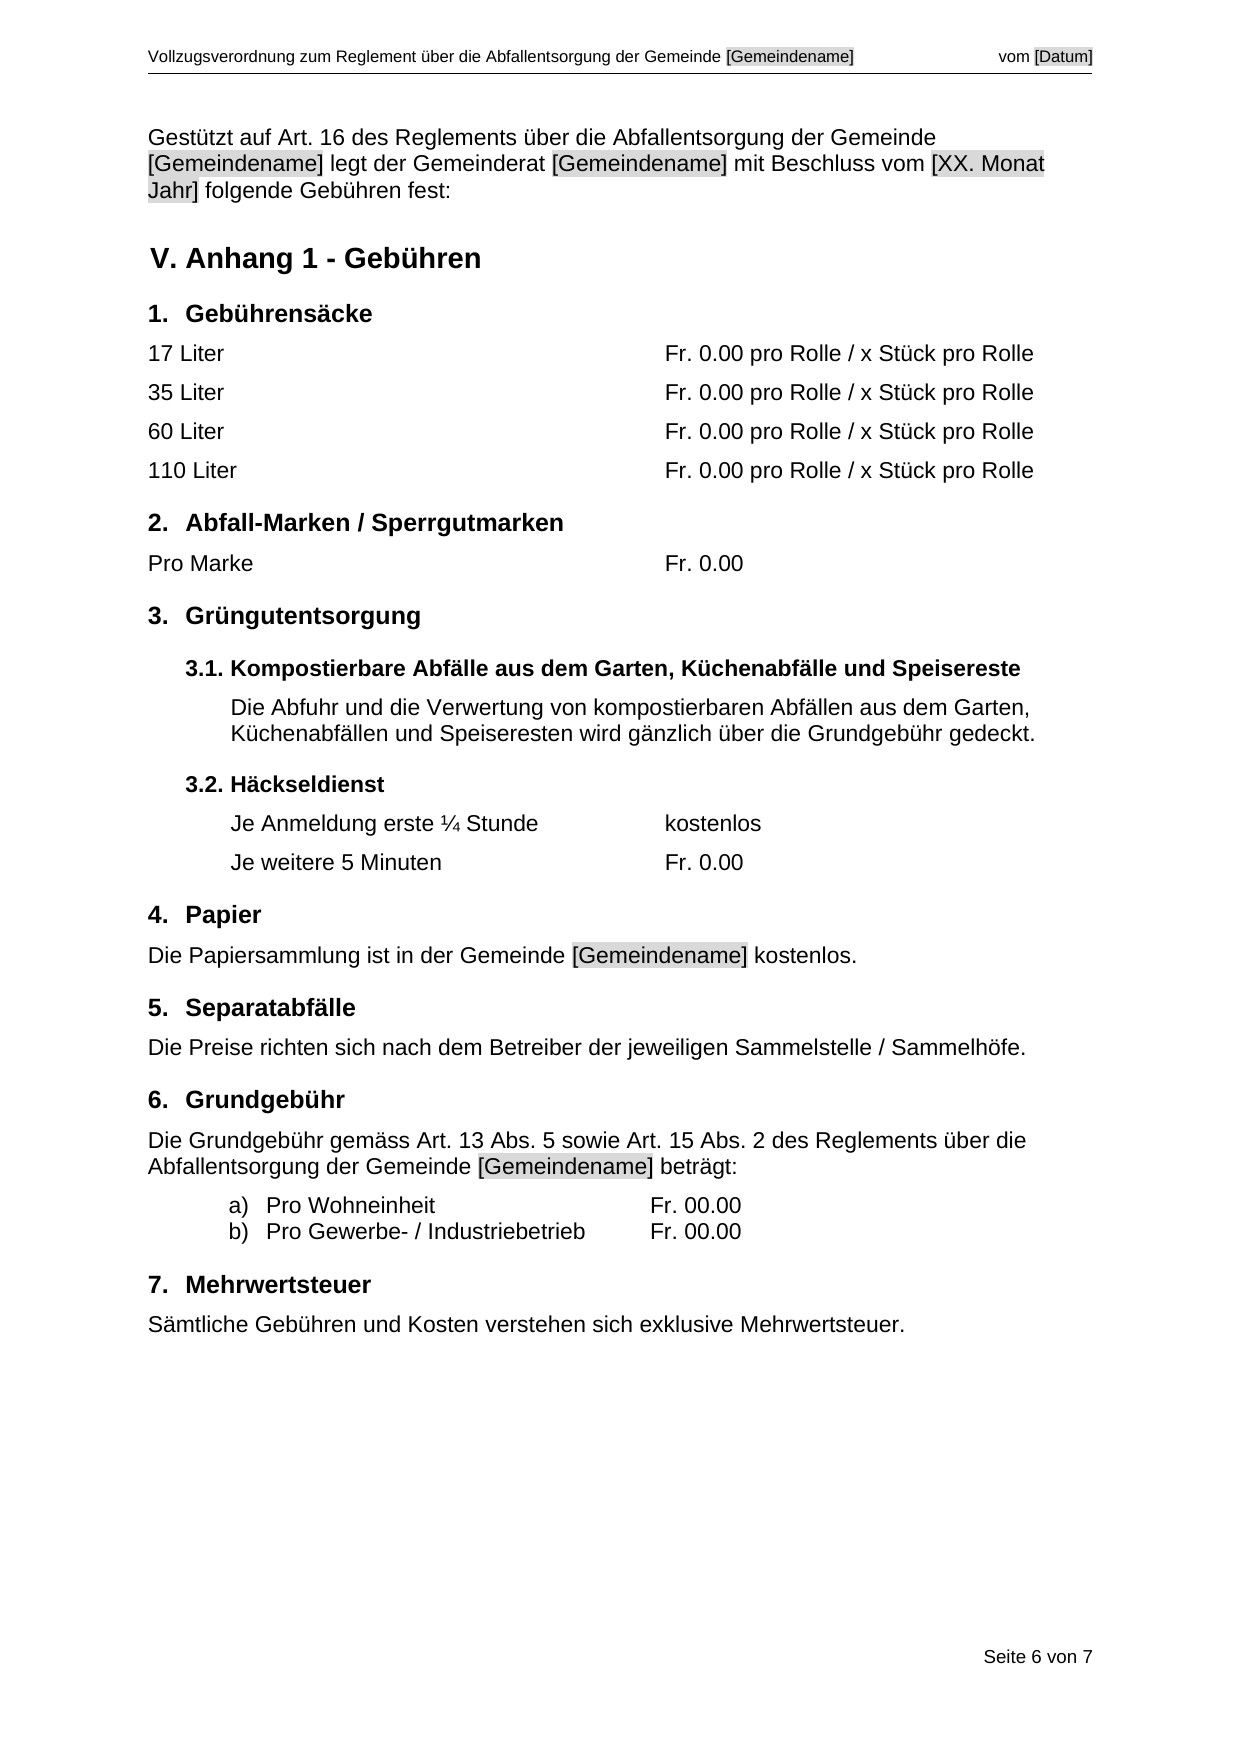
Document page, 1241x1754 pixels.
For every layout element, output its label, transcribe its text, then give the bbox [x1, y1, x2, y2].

text Die Papiersammlung ist in der Gemeinde [Gemeindename] kostenlos. [748, 942, 1092, 968]
subtitle Mehrwertsteuer [148, 1270, 1092, 1298]
text Pro Marke Fr. 0.00 [148, 549, 1092, 576]
text Die Preise richten sich nach dem Betreiber der jeweiligen Sammelstelle / Sammelhöfe. [148, 1034, 1092, 1061]
subtitle Häckseldienst [185, 771, 1092, 798]
subtitle Abfall-Marken / Sperrgutmarken [148, 508, 1092, 537]
text 110 Liter Fr. 0.00 pro Rolle / x Stück pro Rolle [148, 457, 1092, 483]
subtitle Separatabfälle [148, 993, 1092, 1022]
text 17 Liter Fr. 0.00 pro Rolle / x Stück pro Rolle [148, 340, 1092, 367]
text Die Papiersammlung ist in der Gemeinde [Gemeindename] kostenlos. [148, 942, 572, 968]
text Je Anmeldung erste ¼ Stunde kostenlos [230, 810, 1092, 836]
list Pro Wohneinheit Fr. 00.00 [228, 1192, 1092, 1218]
list Pro Gewerbe- / Industriebetrieb Fr. 00.00 [228, 1218, 1092, 1245]
subtitle Grundgebühr [148, 1086, 1092, 1114]
text Sämtliche Gebühren und Kosten verstehen sich exklusive Mehrwertsteuer. [148, 1311, 1092, 1337]
subtitle Anhang 1 - Gebühren [177, 241, 1092, 274]
text Je weitere 5 Minuten Fr. 0.00 [230, 849, 1092, 875]
text Gestützt auf Art. 16 des Reglements über die Abfallentsorgung der Gemeinde [Gemeindename] legt der Gemeinderat [Gemeindename] mit Beschluss vom [XX. Monat Jahr] folgende Gebühren fest: [148, 124, 1092, 203]
text Die Grundgebühr gemäss Art. 13 Abs. 5 sowie Art. 15 Abs. 2 des Reglements über die Abfallentsorgung der Gemeinde [Gemeindename] beträgt: [148, 1127, 1092, 1179]
subtitle Papier [148, 900, 1092, 929]
text 60 Liter Fr. 0.00 pro Rolle / x Stück pro Rolle [148, 418, 1092, 444]
text Die Abfuhr und die Verwertung von kompostierbaren Abfällen aus dem Garten, Küchenabfällen und Speiseresten wird gänzlich über die Grundgebühr gedeckt. [230, 693, 1092, 746]
subtitle Grüngutentsorgung [148, 601, 1092, 630]
subtitle Gebührensäcke [148, 299, 1092, 328]
subtitle Kompostierbare Abfälle aus dem Garten, Küchenabfälle und Speisereste [185, 655, 1092, 681]
text 35 Liter Fr. 0.00 pro Rolle / x Stück pro Rolle [148, 379, 1092, 406]
